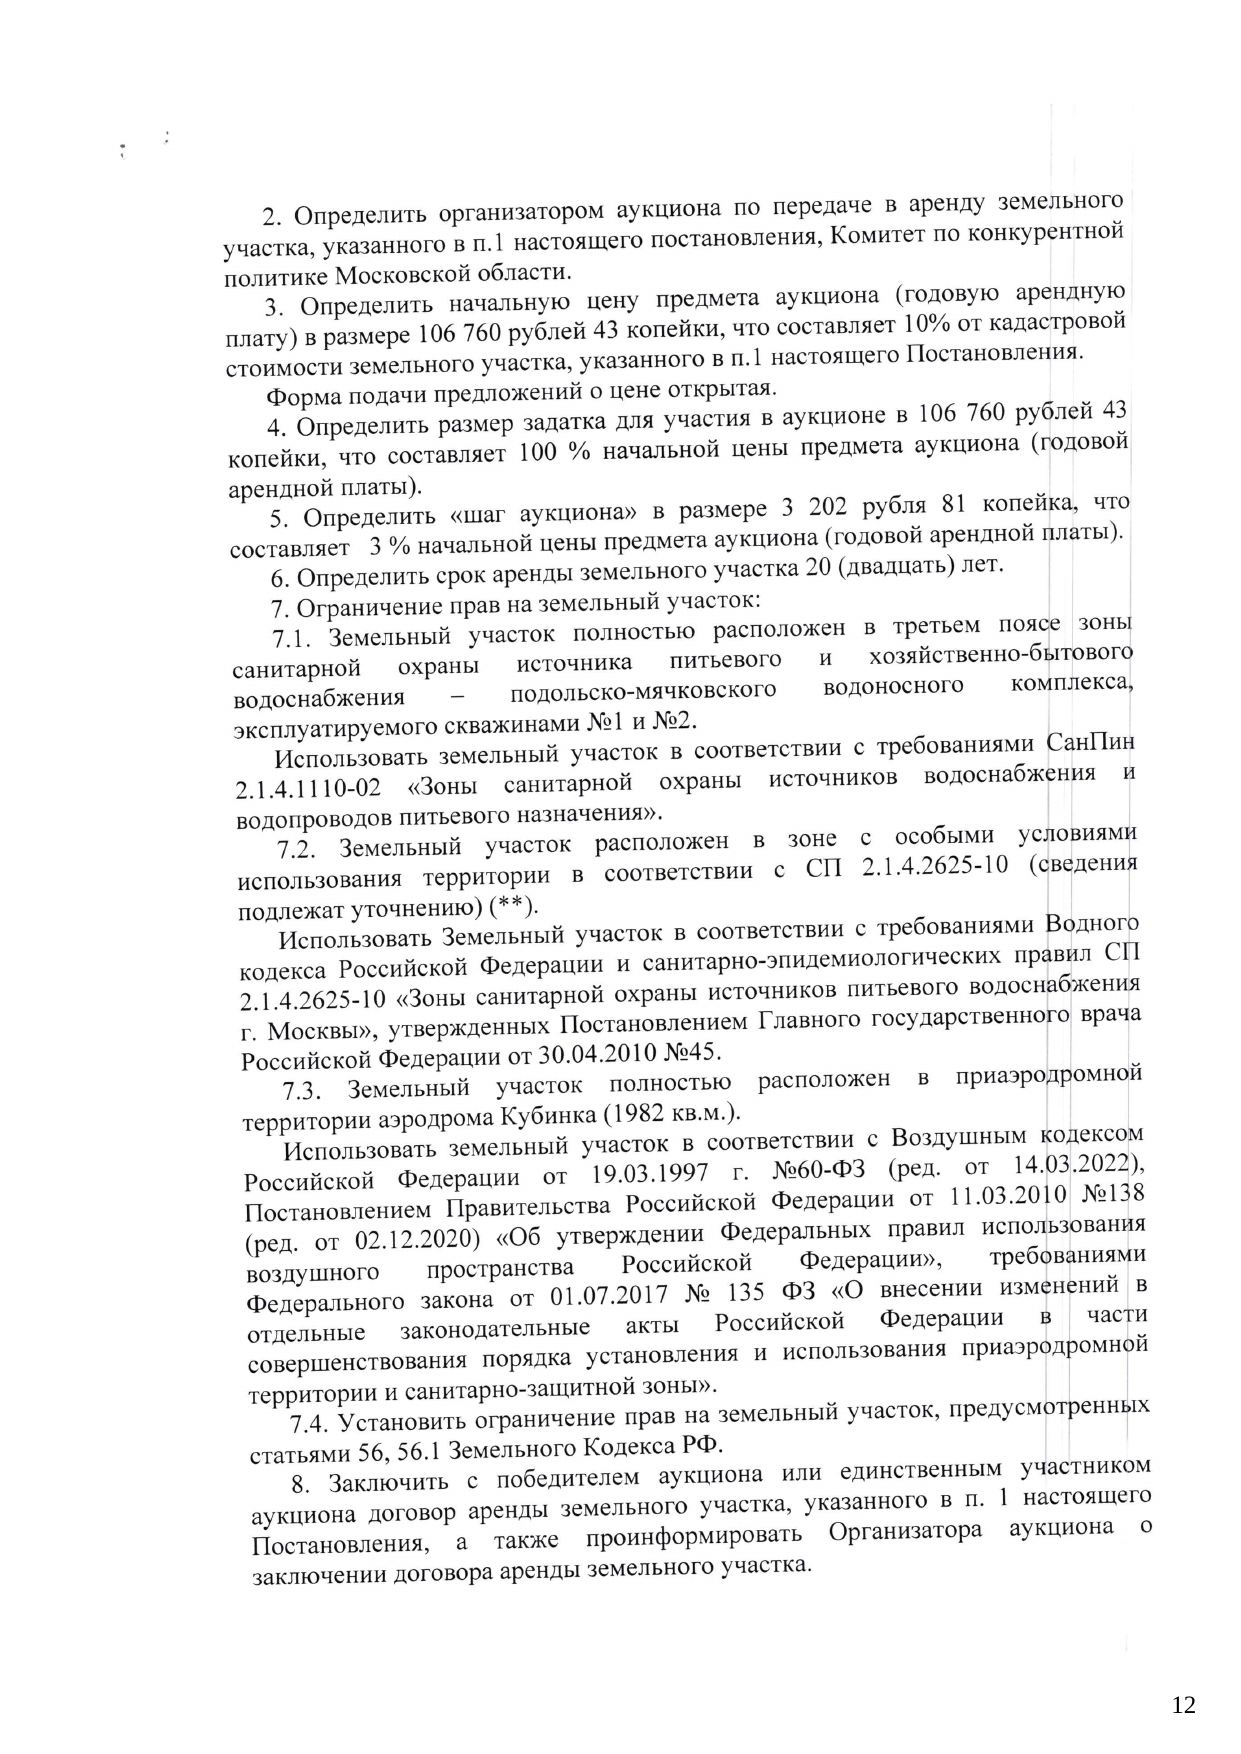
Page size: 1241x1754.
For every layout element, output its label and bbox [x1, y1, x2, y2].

picture [80, 88, 1190, 1666]
